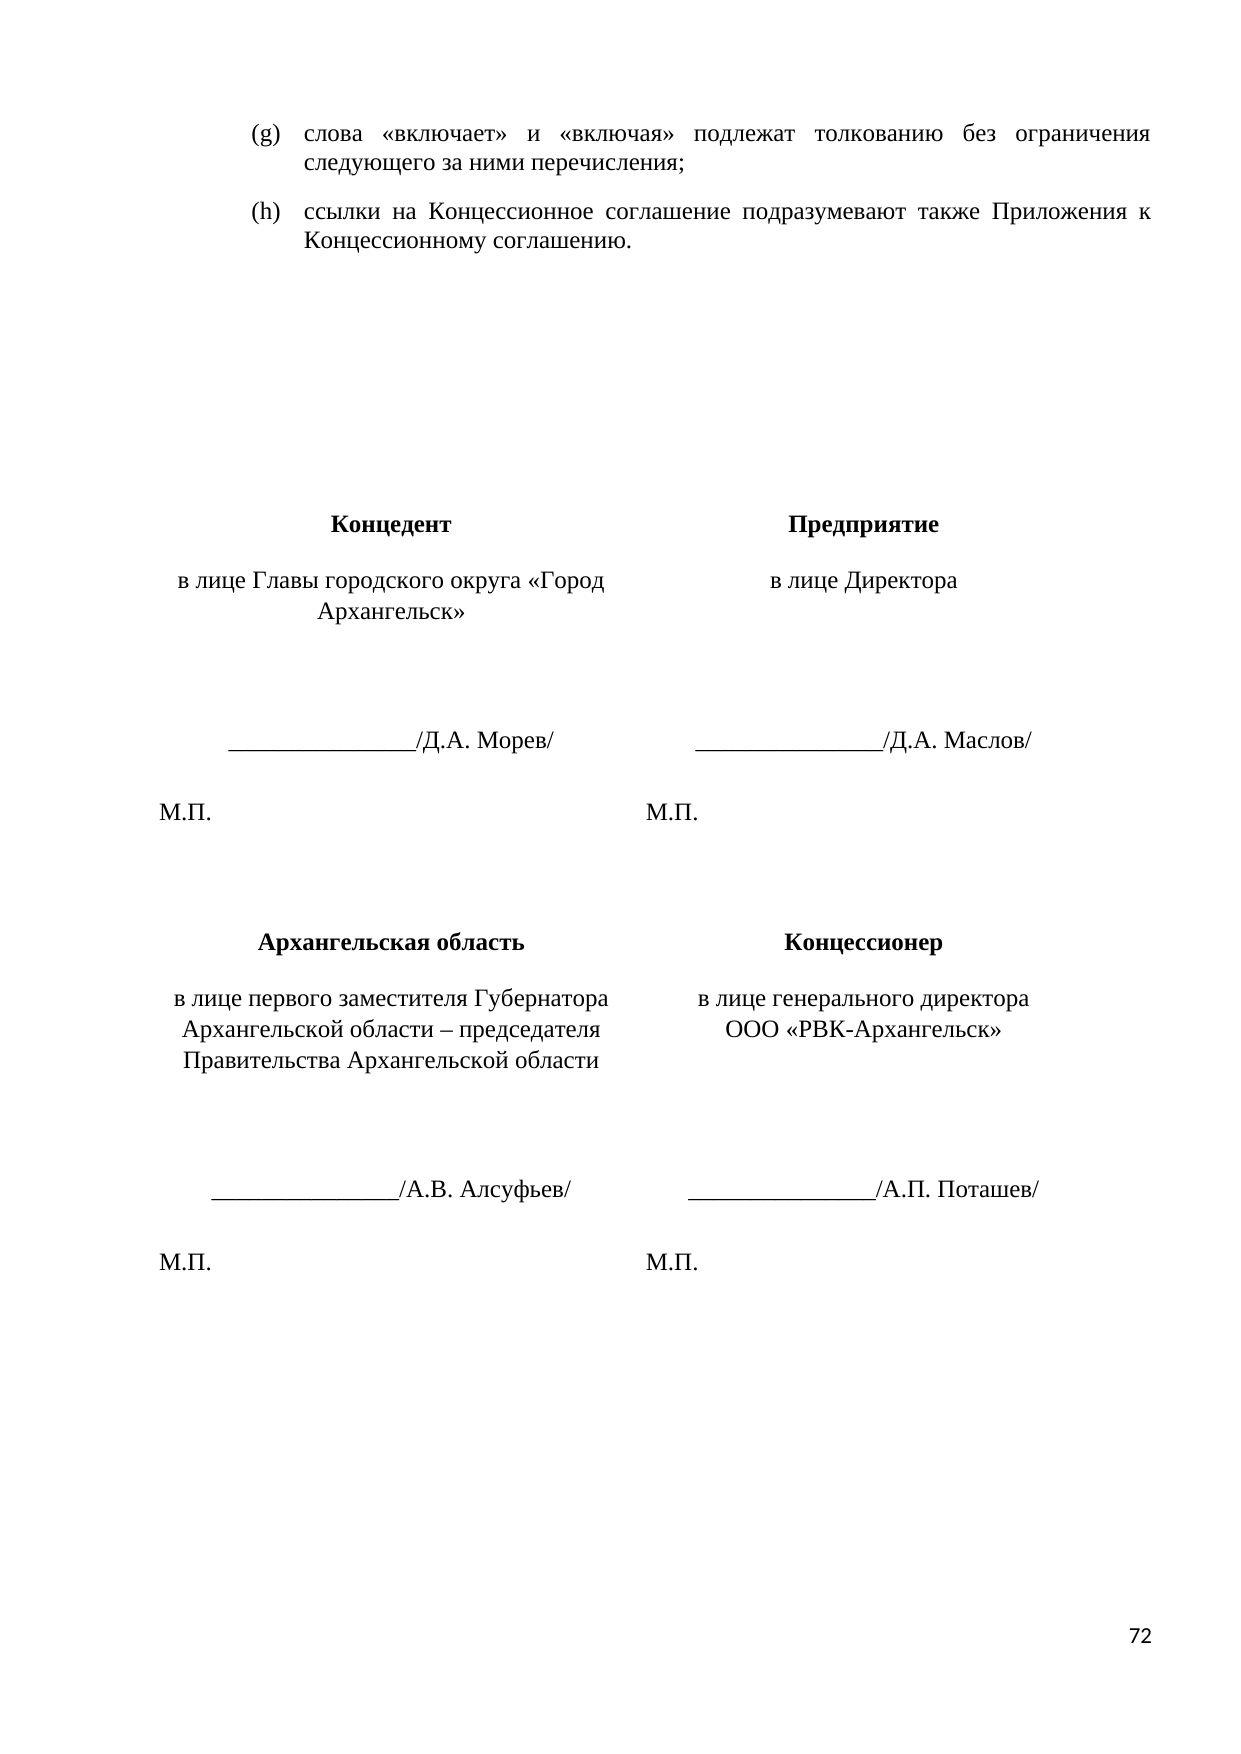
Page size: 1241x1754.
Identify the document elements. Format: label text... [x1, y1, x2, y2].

table_cell _______________/Д.А. Морев/ [148, 700, 634, 772]
table_cell М.П. [148, 772, 634, 845]
table_cell М.П. [148, 1222, 634, 1294]
table_header Концессионер в лице генерального директора ООО «РВК-Архангельск» [634, 902, 1093, 1149]
table_header Архангельская область в лице первого заместителя Губернатора Архангельской области – председателя Правительства Архангельской области [148, 902, 634, 1149]
list слова «включает» и «включая» подлежат толкованию без ограничения следующего за ними перечисления; [251, 118, 1152, 176]
table_cell М.П. [634, 1222, 1093, 1294]
table_cell _______________/А.П. Поташев/ [634, 1149, 1093, 1222]
list ссылки на Концессионное соглашение подразумевают также Приложения к Концессионному соглашению. [251, 196, 1152, 254]
table_cell М.П. [634, 772, 1093, 845]
table_header Предприятие в лице Директора [634, 484, 1093, 700]
table_header Концедент в лице Главы городского округа «Город Архангельск» [148, 484, 634, 700]
table_cell _______________/А.В. Алсуфьев/ [148, 1149, 634, 1222]
table_cell _______________/Д.А. Маслов/ [634, 700, 1093, 772]
